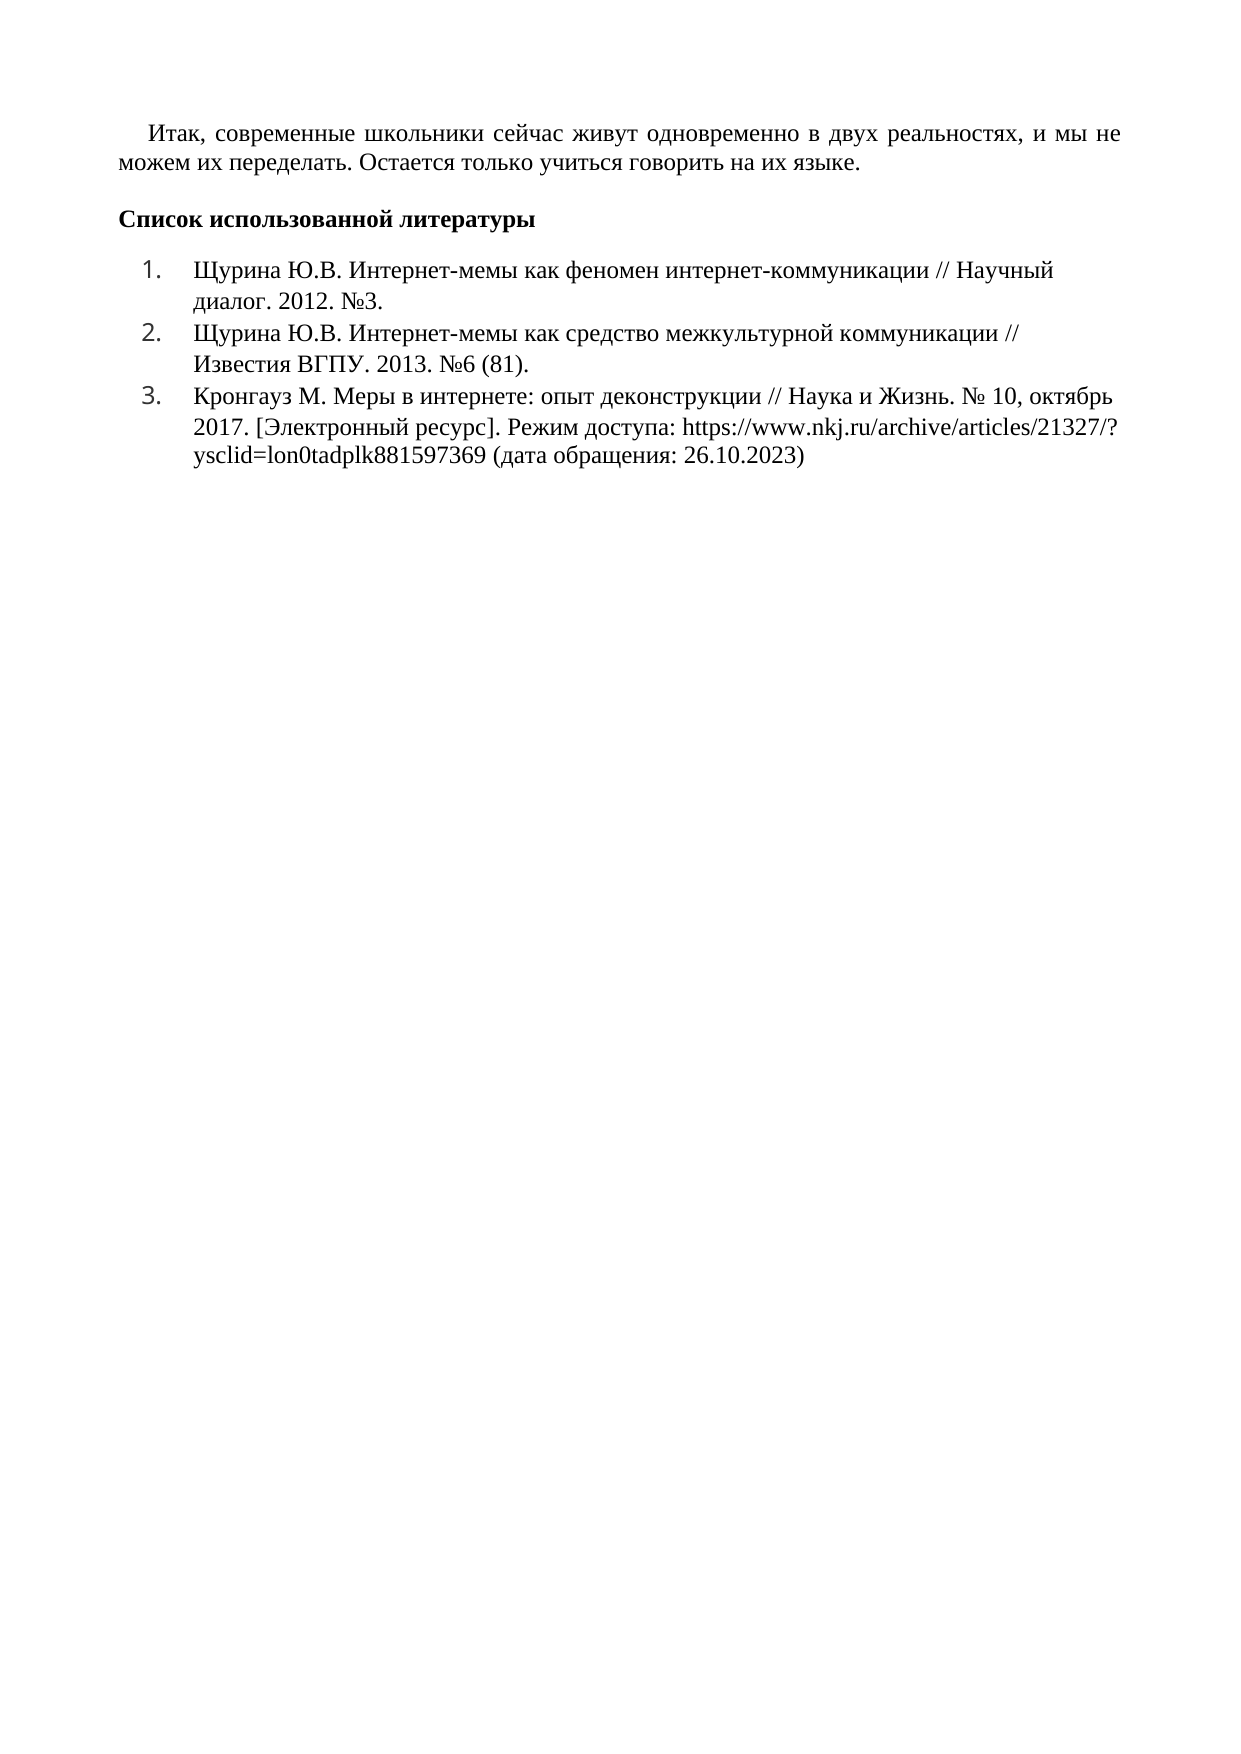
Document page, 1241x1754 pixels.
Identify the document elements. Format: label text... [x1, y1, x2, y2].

list Щурина Ю.В. Интернет-мемы как феномен интернет-коммуникации // Научный диалог. 2012. №3. [141, 252, 1122, 315]
text Итак, современные школьники сейчас живут одновременно в двух реальностях, и мы не можем их переделать. Остается только учиться говорить на их языке. [118, 118, 1122, 176]
list Щурина Ю.В. Интернет-мемы как средство межкультурной коммуникации // Известия ВГПУ. 2013. №6 (81). [141, 315, 1122, 377]
text Список использованной литературы [118, 204, 1122, 233]
list Кронгауз М. Меры в интернете: опыт деконструкции // Наука и Жизнь. № 10, октябрь 2017. [Электронный ресурс]. Режим доступа: https://www.nkj.ru/archive/articles/21327/?ysclid=lon0tadplk881597369 (дата обращения: 26.10.2023) [141, 377, 1122, 469]
